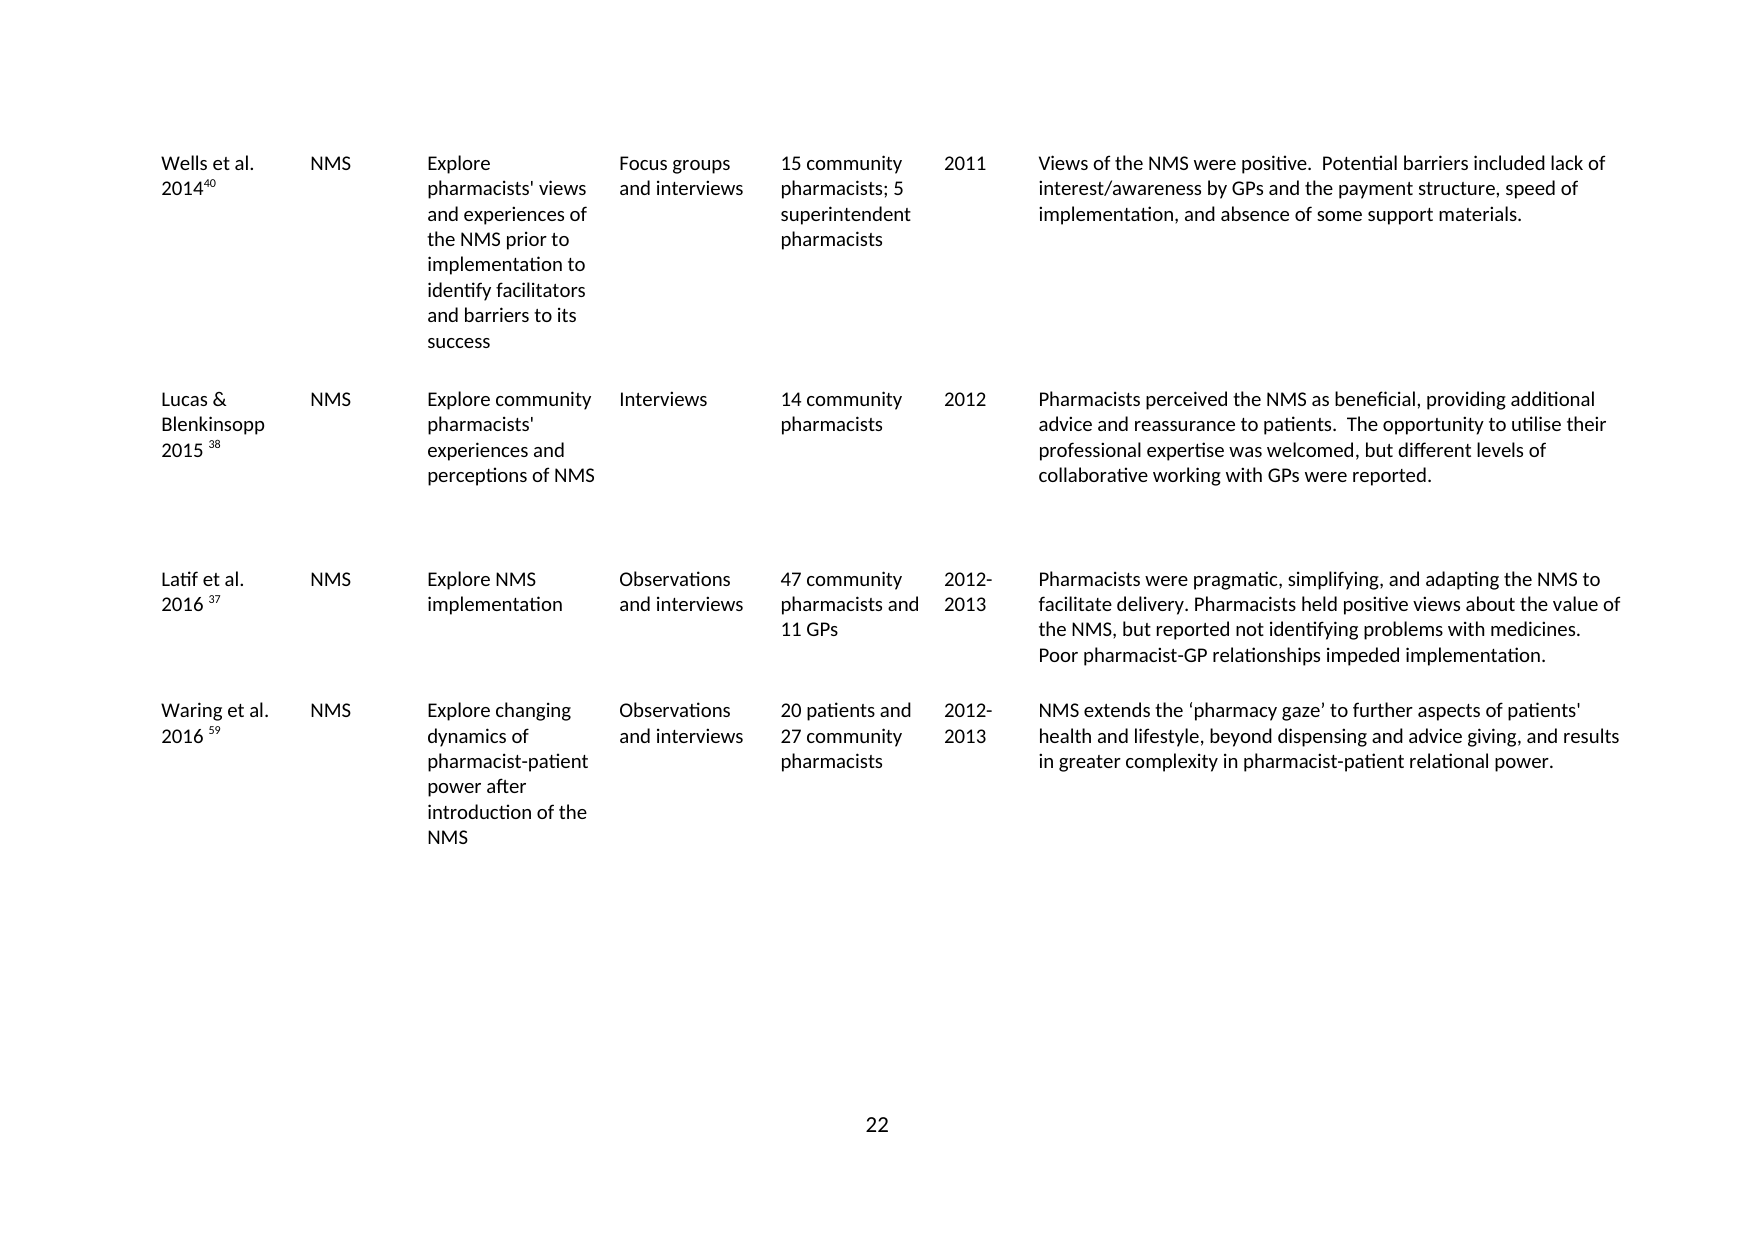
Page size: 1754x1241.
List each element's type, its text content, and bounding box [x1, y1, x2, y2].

table_cell NMS extends the ‘pharmacy gaze’ to further aspects of patients' health and lifestyle, beyond dispensing and advice giving, and results in greater complexity in pharmacist-patient relational power. [1027, 698, 1641, 904]
table_cell 14 community pharmacists [769, 386, 933, 566]
table_cell Pharmacists perceived the NMS as beneficial, providing additional advice and reassurance to patients. The opportunity to utilise their professional expertise was welcomed, but different levels of collaborative working with GPs were reported. [1027, 386, 1641, 566]
table_cell NMS [299, 150, 416, 386]
table_cell 2011 [933, 150, 1027, 386]
table_cell Pharmacists were pragmatic, simplifying, and adapting the NMS to facilitate delivery. Pharmacists held positive views about the value of the NMS, but reported not identifying problems with medicines. Poor pharmacist-GP relationships impeded implementation. [1027, 566, 1641, 697]
table_cell Views of the NMS were positive. Potential barriers included lack of interest/awareness by GPs and the payment structure, speed of implementation, and absence of some support materials. [1027, 150, 1641, 386]
table_cell 15 community pharmacists; 5 superintendent pharmacists [769, 150, 933, 386]
table_cell Observations and interviews [608, 698, 769, 904]
table_cell Interviews [608, 386, 769, 566]
table_cell Focus groups and interviews [608, 150, 769, 386]
table_cell 20 patients and 27 community pharmacists [769, 698, 933, 904]
table_cell 47 community pharmacists and 11 GPs [769, 566, 933, 697]
table_cell Waring et al. 2016 59 [150, 698, 299, 904]
table_cell Latif et al. 2016 37 [150, 566, 299, 697]
table_cell NMS [299, 386, 416, 566]
table_cell Lucas & Blenkinsopp 2015 38 [150, 386, 299, 566]
table_cell NMS [299, 566, 416, 697]
table_cell Explore changing dynamics of pharmacist-patient power after introduction of the NMS [416, 698, 608, 904]
table_cell Explore NMS implementation [416, 566, 608, 697]
table_cell Explore pharmacists' views and experiences of the NMS prior to implementation to identify facilitators and barriers to its success [416, 150, 608, 386]
table_cell 2012-2013 [933, 698, 1027, 904]
table_cell NMS [299, 698, 416, 904]
table_cell 2012 [933, 386, 1027, 566]
table_cell Explore community pharmacists' experiences and perceptions of NMS [416, 386, 608, 566]
table_cell Observations and interviews [608, 566, 769, 697]
table_cell 2012-2013 [933, 566, 1027, 697]
table_cell Wells et al. 201440 [150, 150, 299, 386]
